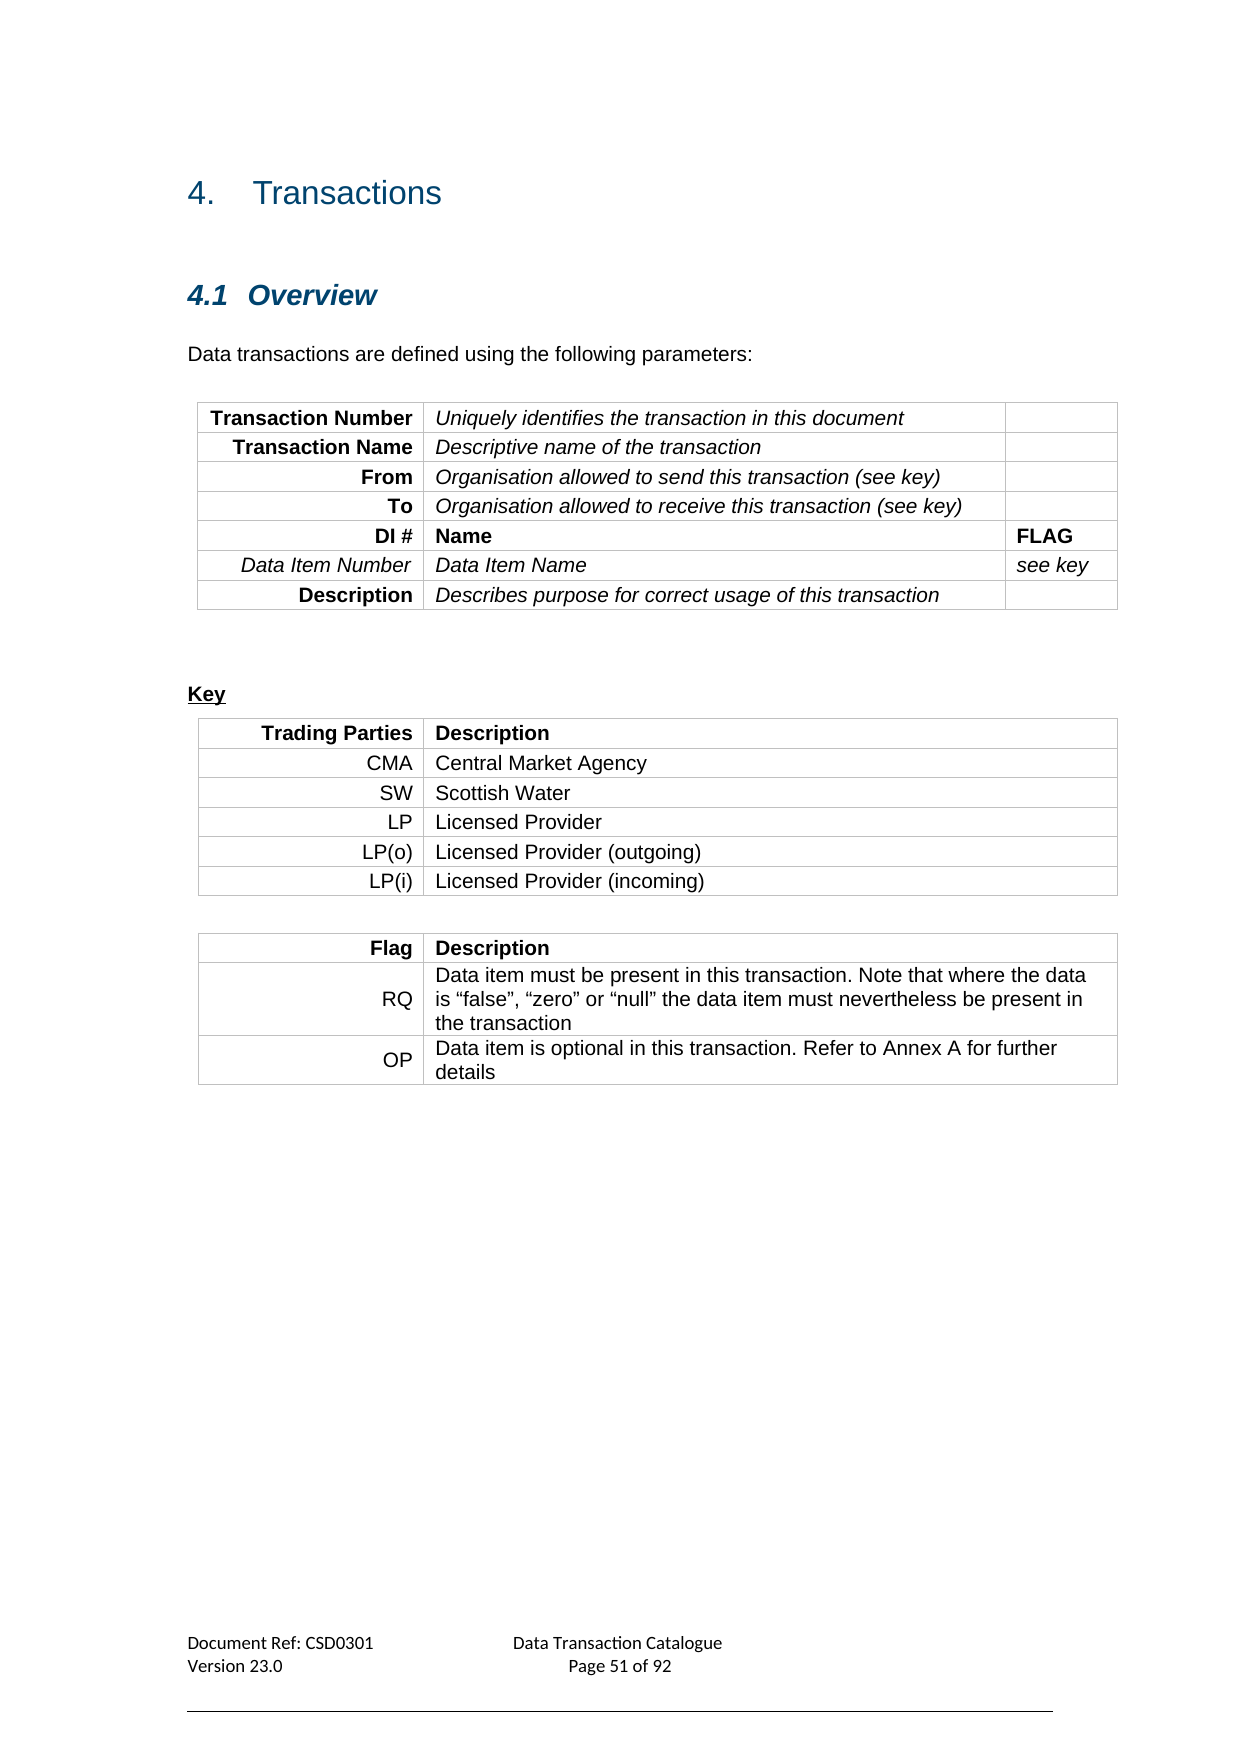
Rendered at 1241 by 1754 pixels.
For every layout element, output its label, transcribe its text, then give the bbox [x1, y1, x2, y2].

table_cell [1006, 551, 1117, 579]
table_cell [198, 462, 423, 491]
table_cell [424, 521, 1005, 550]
text Key [187, 682, 1053, 706]
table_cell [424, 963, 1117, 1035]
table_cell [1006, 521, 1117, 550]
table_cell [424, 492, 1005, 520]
text Data transactions are defined using the following parameters: [187, 342, 1053, 366]
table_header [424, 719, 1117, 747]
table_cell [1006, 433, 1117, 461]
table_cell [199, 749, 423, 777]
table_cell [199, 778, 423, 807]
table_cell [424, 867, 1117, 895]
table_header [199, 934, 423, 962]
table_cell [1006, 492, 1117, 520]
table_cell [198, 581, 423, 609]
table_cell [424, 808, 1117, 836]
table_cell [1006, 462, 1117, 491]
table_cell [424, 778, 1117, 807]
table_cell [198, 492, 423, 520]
subtitle Transactions [187, 173, 1053, 211]
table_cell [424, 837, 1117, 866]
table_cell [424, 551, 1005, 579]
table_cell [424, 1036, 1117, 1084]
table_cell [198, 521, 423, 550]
subtitle Overview [187, 278, 1053, 312]
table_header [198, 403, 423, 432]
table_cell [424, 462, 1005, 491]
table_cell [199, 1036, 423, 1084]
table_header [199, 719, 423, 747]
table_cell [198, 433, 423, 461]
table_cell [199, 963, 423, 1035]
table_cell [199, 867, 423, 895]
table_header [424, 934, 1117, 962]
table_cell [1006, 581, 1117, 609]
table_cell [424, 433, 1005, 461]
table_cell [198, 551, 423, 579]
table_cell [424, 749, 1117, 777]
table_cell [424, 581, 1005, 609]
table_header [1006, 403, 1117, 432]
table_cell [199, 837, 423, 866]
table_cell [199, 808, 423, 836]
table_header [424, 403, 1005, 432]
